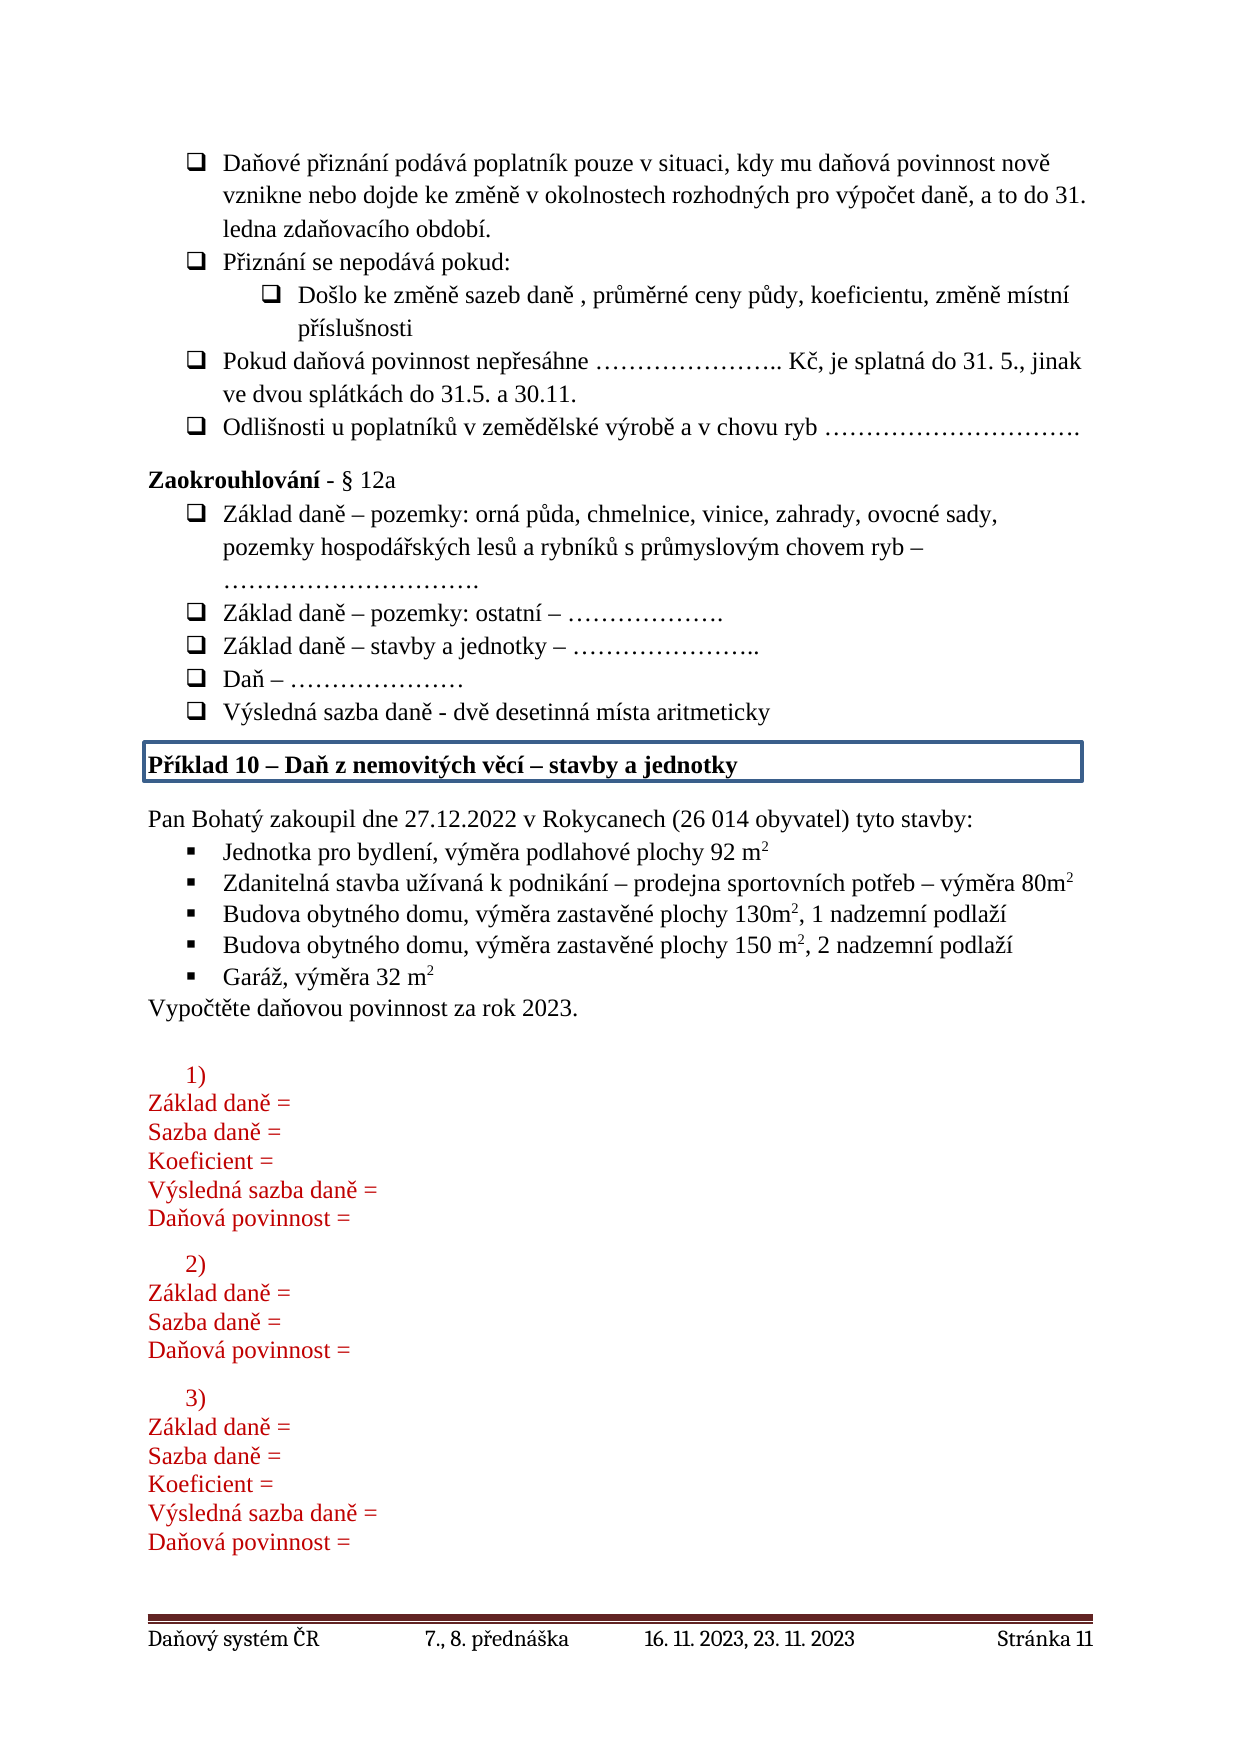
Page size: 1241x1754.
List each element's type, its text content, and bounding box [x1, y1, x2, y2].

text Koeficient = [148, 1469, 1093, 1498]
list Základ daně – pozemky: ostatní – ………………. [185, 598, 1093, 626]
text Sazba daně = [148, 1307, 1093, 1335]
list Odlišnosti u poplatníků v zemědělské výrobě a v chovu ryb …………………………. [185, 412, 1093, 441]
list Došlo ke změně sazeb daně , průměrné ceny půdy, koeficientu, změně místní příslušnosti [260, 280, 1093, 341]
list Daňové přiznání podává poplatník pouze v situaci, kdy mu daňová povinnost nově vznikne nebo dojde ke změně v okolnostech rozhodných pro výpočet daně, a to do 31. ledna zdaňovacího období. [185, 148, 1093, 242]
text Základ daně = [148, 1278, 1093, 1307]
text Příklad 10 – Daň z nemovitých věcí – stavby a jednotky [148, 751, 1080, 779]
list Garáž, výměra 32 m2 [185, 962, 1093, 990]
text Koeficient = [148, 1146, 1093, 1175]
list Základ daně – stavby a jednotky – ………………….. [185, 631, 1093, 659]
list Budova obytného domu, výměra zastavěné plochy 130m2, 1 nadzemní podlaží [185, 899, 1093, 928]
list Pokud daňová povinnost nepřesáhne ………………….. Kč, je splatná do 31. 5., jinak ve dvou splátkách do 31.5. a 30.11. [185, 346, 1093, 407]
text Základ daně = [148, 1412, 1093, 1441]
text Sazba daně = [148, 1117, 1093, 1146]
text Výsledná sazba daně = [148, 1175, 1093, 1203]
text Výsledná sazba daně = [148, 1498, 1093, 1527]
text Pan Bohatý zakoupil dne 27.12.2022 v Rokycanech (26 014 obyvatel) tyto stavby: [148, 804, 1093, 833]
list Zdanitelná stavba užívaná k podnikání – prodejna sportovních potřeb – výměra 80m2 [185, 868, 1093, 897]
text Daňová povinnost = [148, 1527, 1093, 1556]
list Výsledná sazba daně - dvě desetinná místa aritmeticky [185, 697, 1093, 726]
list Jednotka pro bydlení, výměra podlahové plochy 92 m2 [185, 837, 1093, 866]
text Sazba daně = [148, 1441, 1093, 1469]
text Vypočtěte daňovou povinnost za rok 2023. [148, 993, 1093, 1021]
list Budova obytného domu, výměra zastavěné plochy 150 m2, 2 nadzemní podlaží [185, 931, 1093, 959]
list Přiznání se nepodává pokud: [185, 247, 1093, 275]
list Daň – ………………… [185, 664, 1093, 692]
list Základ daně – pozemky: orná půda, chmelnice, vinice, zahrady, ovocné sady, pozemky hospodářských lesů a rybníků s průmyslovým chovem ryb – …………………………. [185, 499, 1093, 593]
text Daňová povinnost = [148, 1203, 1093, 1232]
text Daňová povinnost = [148, 1335, 1093, 1364]
text Zaokrouhlování - § 12a [148, 466, 1093, 494]
text Základ daně = [148, 1088, 1093, 1117]
